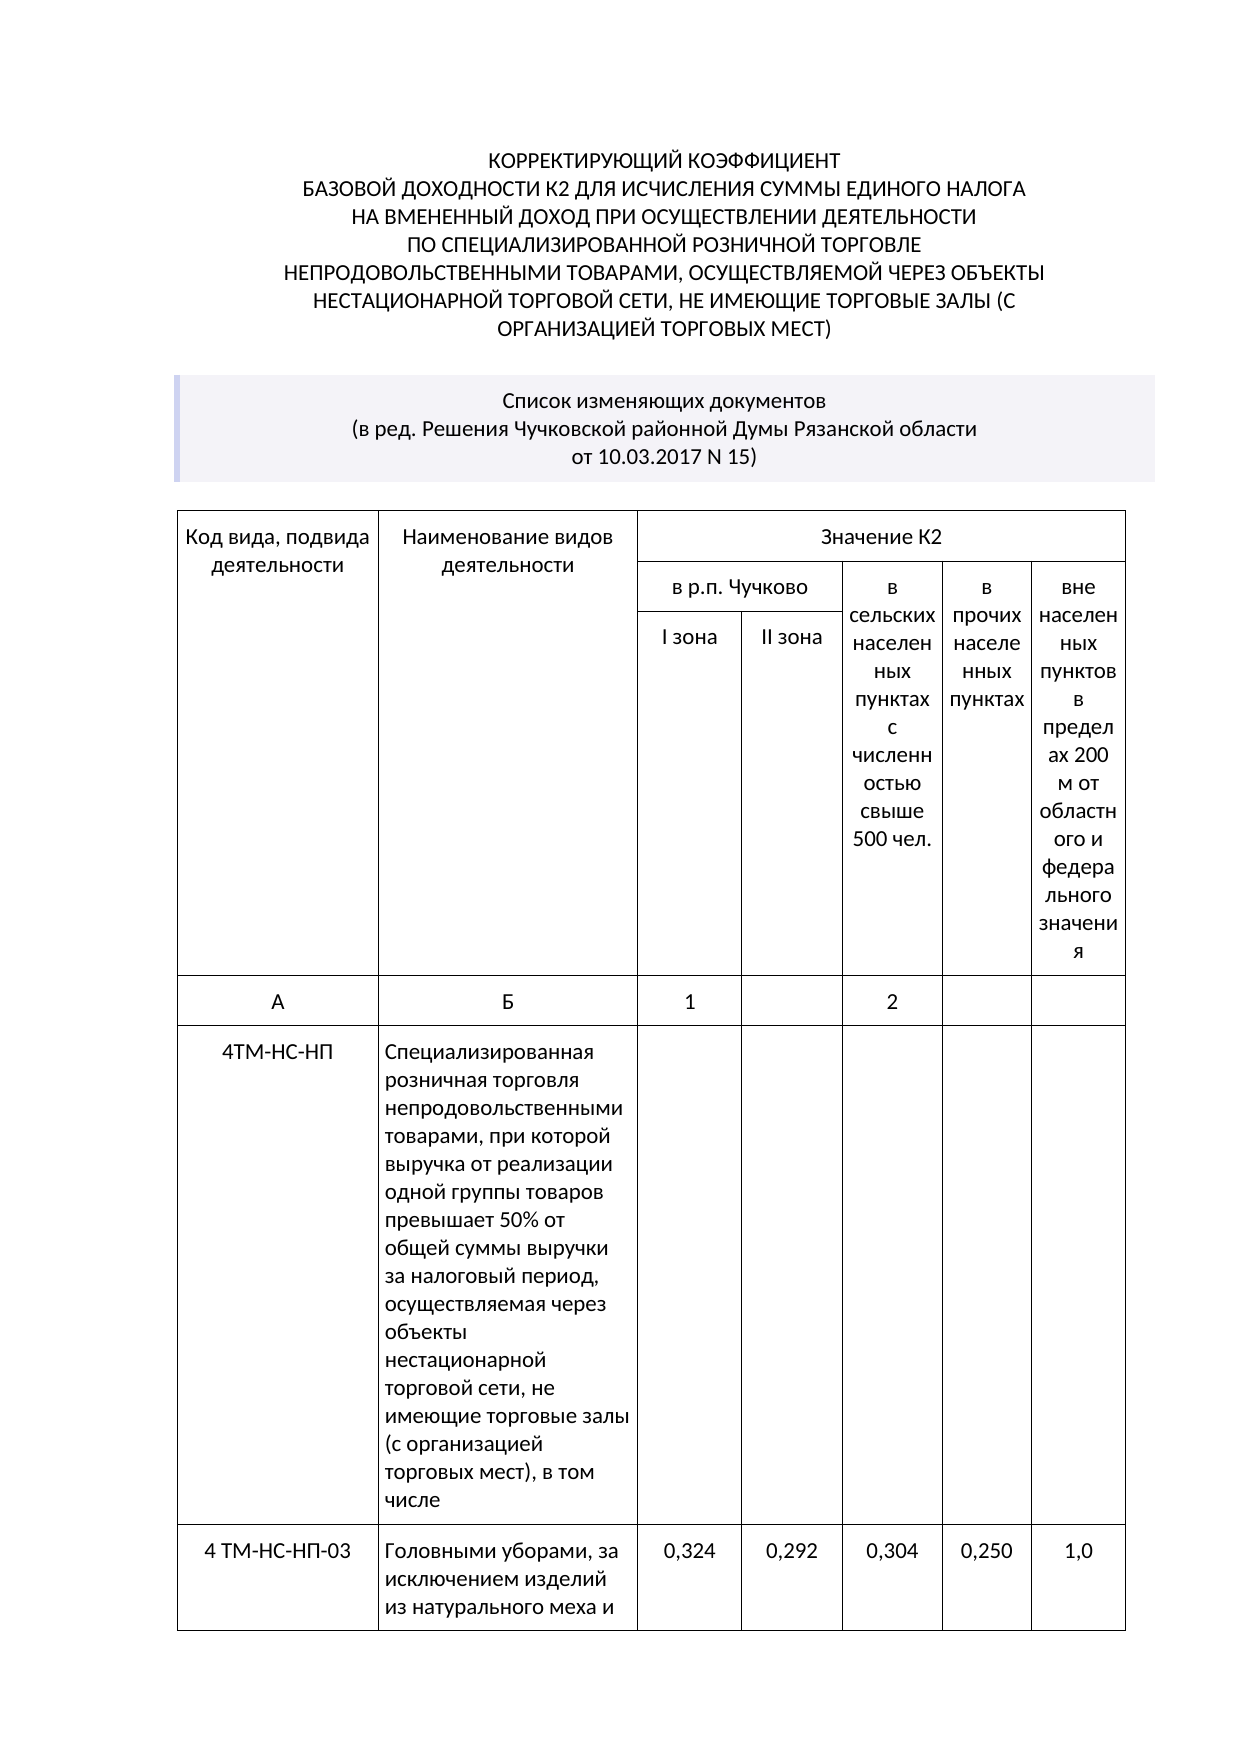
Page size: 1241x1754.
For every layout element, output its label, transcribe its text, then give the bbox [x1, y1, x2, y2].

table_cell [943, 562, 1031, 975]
text КОРРЕКТИРУЮЩИЙ КОЭФФИЦИЕНТ [177, 146, 1152, 174]
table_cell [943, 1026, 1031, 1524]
text БАЗОВОЙ ДОХОДНОСТИ К2 ДЛЯ ИСЧИСЛЕНИЯ СУММЫ ЕДИНОГО НАЛОГА [177, 174, 1152, 202]
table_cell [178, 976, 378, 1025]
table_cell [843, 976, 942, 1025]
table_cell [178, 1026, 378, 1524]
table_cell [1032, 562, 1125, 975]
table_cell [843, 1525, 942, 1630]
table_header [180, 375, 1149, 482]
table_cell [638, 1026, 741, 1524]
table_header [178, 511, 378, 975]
text НА ВМЕНЕННЫЙ ДОХОД ПРИ ОСУЩЕСТВЛЕНИИ ДЕЯТЕЛЬНОСТИ [177, 202, 1152, 230]
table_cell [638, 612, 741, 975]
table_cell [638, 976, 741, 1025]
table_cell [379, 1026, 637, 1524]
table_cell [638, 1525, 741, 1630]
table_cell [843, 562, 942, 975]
text НЕПРОДОВОЛЬСТВЕННЫМИ ТОВАРАМИ, ОСУЩЕСТВЛЯЕМОЙ ЧЕРЕЗ ОБЪЕКТЫ [177, 258, 1152, 286]
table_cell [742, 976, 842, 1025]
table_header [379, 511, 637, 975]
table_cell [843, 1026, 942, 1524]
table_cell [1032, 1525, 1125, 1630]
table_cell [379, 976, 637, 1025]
text НЕСТАЦИОНАРНОЙ ТОРГОВОЙ СЕТИ, НЕ ИМЕЮЩИЕ ТОРГОВЫЕ ЗАЛЫ (С [177, 286, 1152, 314]
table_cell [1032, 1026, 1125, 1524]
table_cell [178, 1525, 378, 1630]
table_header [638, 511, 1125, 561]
text ПО СПЕЦИАЛИЗИРОВАННОЙ РОЗНИЧНОЙ ТОРГОВЛЕ [177, 230, 1152, 258]
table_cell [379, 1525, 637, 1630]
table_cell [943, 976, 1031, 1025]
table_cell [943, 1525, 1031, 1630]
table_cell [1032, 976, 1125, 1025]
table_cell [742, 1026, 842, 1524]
text ОРГАНИЗАЦИЕЙ ТОРГОВЫХ МЕСТ) [177, 314, 1152, 342]
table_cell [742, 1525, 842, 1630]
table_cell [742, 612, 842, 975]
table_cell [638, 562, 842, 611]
